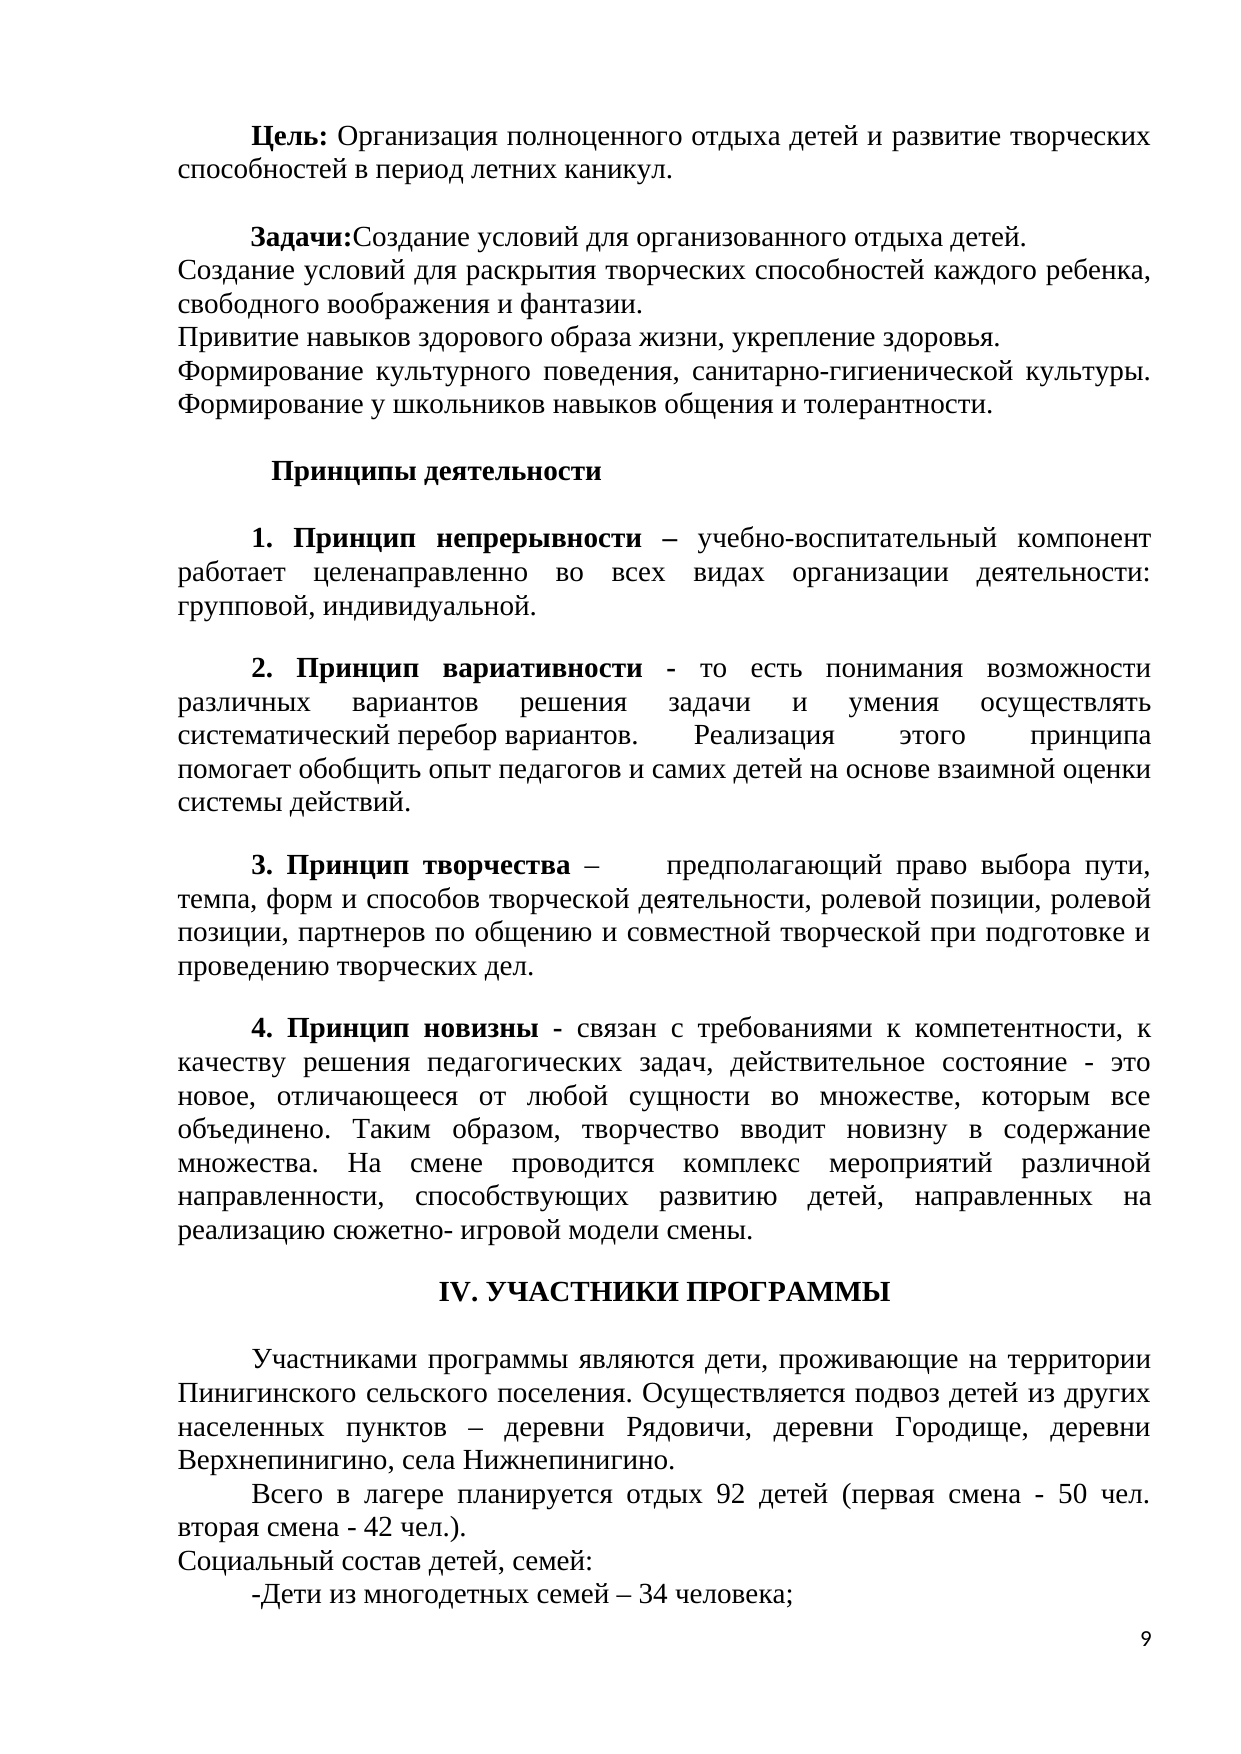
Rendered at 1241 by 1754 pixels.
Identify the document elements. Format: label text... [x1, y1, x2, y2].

text Всего в лагере планируется отдых 92 детей (первая смена - 50 чел. вторая смена - 42 чел.). [177, 1476, 1152, 1543]
text Формирование культурного поведения, санитарно-гигиенической культуры. Формирование у школьников навыков общения и толерантности. [177, 353, 1152, 420]
text Создание условий для раскрытия творческих способностей каждого ребенка, свободного воображения и фантазии. [177, 252, 1152, 319]
text Цель: Организация полноценного отдыха детей и развитие творческих способностей в период летних каникул. [177, 118, 1152, 185]
text Привитие навыков здорового образа жизни, укрепление здоровья. [177, 319, 1152, 353]
text 2. Принцип вариативности - то есть понимания возможности различных вариантов решения задачи и умения осуществлять систематический перебор вариантов. Реализация этого принципа помогает обобщить опыт педагогов и самих детей на основе взаимной оценки системы действий. [177, 650, 1152, 818]
text 4. Принцип новизны - связан с требованиями к компетентности, к качеству решения педагогических задач, действительное состояние - это новое, отличающееся от любой сущности во множестве, которым все объединено. Таким образом, творчество вводит новизну в содержание множества. На смене проводится комплекс мероприятий различной направленности, способствующих развитию детей, направленных на реализацию сюжетно- игровой модели смены. [177, 1011, 1152, 1245]
text -Дети из многодетных семей – 34 человека; [177, 1576, 1152, 1610]
text Участниками программы являются дети, проживающие на территории Пинигинского сельского поселения. Осуществляется подвоз детей из других населенных пунктов – деревни Рядовичи, деревни Городище, деревни Верхнепинигино, села Нижнепинигино. [177, 1342, 1152, 1476]
text Задачи:Создание условий для организованного отдыха детей. [177, 219, 1152, 252]
text 3. Принцип творчества – предполагающий право выбора пути, темпа, форм и способов творческой деятельности, ролевой позиции, ролевой позиции, партнеров по общению и совместной творческой при подготовке и проведению творческих дел. [177, 847, 1152, 981]
text Принципы деятельности [177, 453, 1152, 487]
text ΙV. УЧАСТНИКИ ПРОГРАММЫ [177, 1274, 1152, 1308]
text Социальный состав детей, семей: [177, 1543, 1152, 1576]
text 1. Принцип непрерывности – учебно-воспитательный компонент работает целенаправленно во всех видах организации деятельности: групповой, индивидуальной. [177, 521, 1152, 621]
